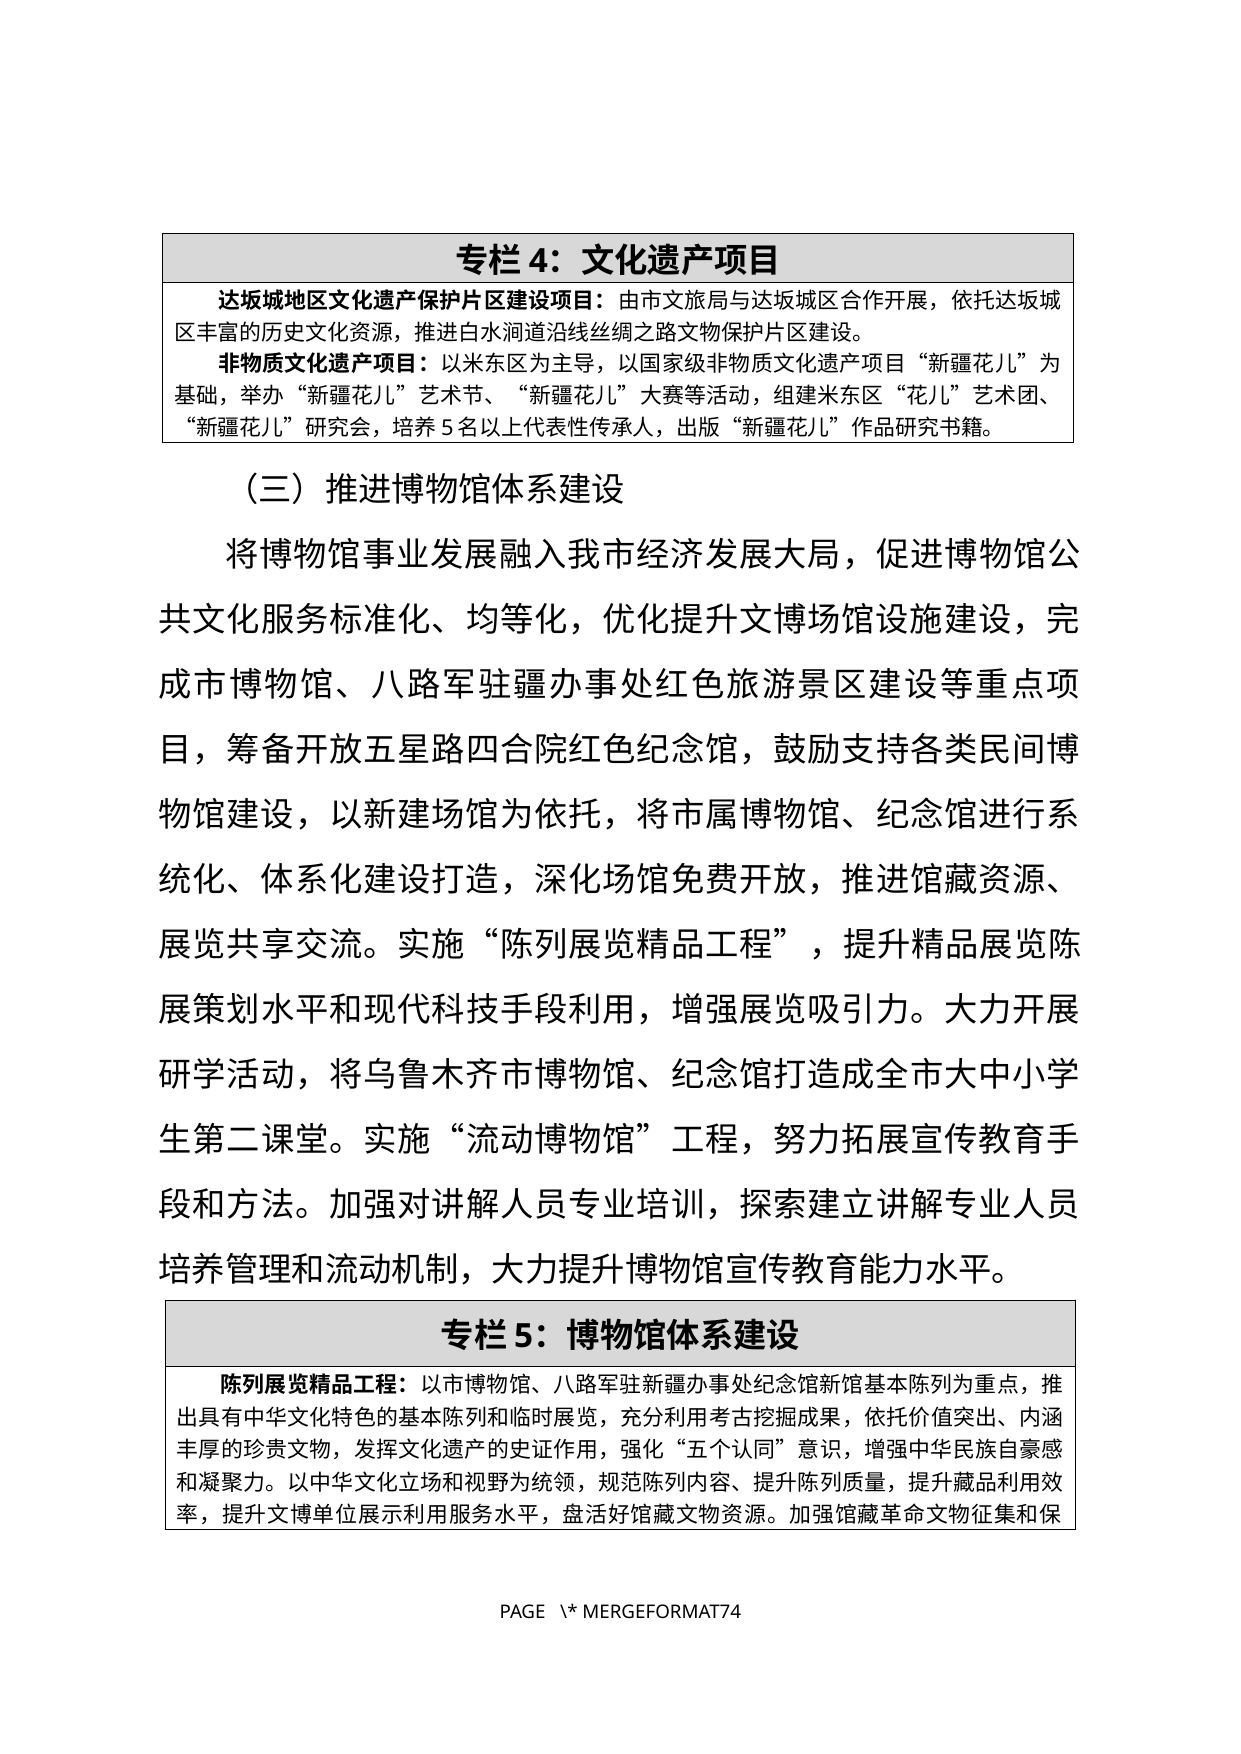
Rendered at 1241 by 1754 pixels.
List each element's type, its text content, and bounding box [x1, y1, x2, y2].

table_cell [166, 1367, 1075, 1529]
table_header 专栏5：博物馆体系建设 [166, 1301, 1075, 1366]
table_header 专栏4：文化遗产项目 [163, 234, 1073, 282]
table_cell 达坂城地区文化遗产保护片区建设项目：由市文旅局与达坂城区合作开展，依托达坂城区丰富的历史文化资源，推进白水涧道沿线丝绸之路文物保护片区建设。 非物质文化遗产项目：以米东区为主导，以国家级非物质文化遗产项目“新疆花儿”为基础，举办“新疆花儿”艺术节、“新疆花儿”大赛等活动，组建米东区“花儿”艺术团、“新疆花儿”研究会，培养5名以上代表性传承人，出版“新疆花儿”作品研究书籍。 [163, 283, 1073, 442]
subtitle （三）推进博物馆体系建设 [158, 194, 1082, 519]
text 将博物馆事业发展融入我市经济发展大局，促进博物馆公共文化服务标准化、均等化，优化提升文博场馆设施建设，完成市博物馆、八路军驻疆办事处红色旅游景区建设等重点项目，筹备开放五星路四合院红色纪念馆，鼓励支持各类民间博物馆建设，以新建场馆为依托，将市属博物馆、纪念馆进行系统化、体系化建设打造，深化场馆免费开放，推进馆藏资源、展览共享交流。实施“陈列展览精品工程”，提升精品展览陈展策划水平和现代科技手段利用，增强展览吸引力。大力开展研学活动，将乌鲁木齐市博物馆、纪念馆打造成全市大中小学生第二课堂。实施“流动博物馆”工程，努力拓展宣传教育手段和方法。加强对讲解人员专业培训，探索建立讲解专业人员培养管理和流动机制，大力提升博物馆宣传教育能力水平。 [158, 519, 1082, 1299]
